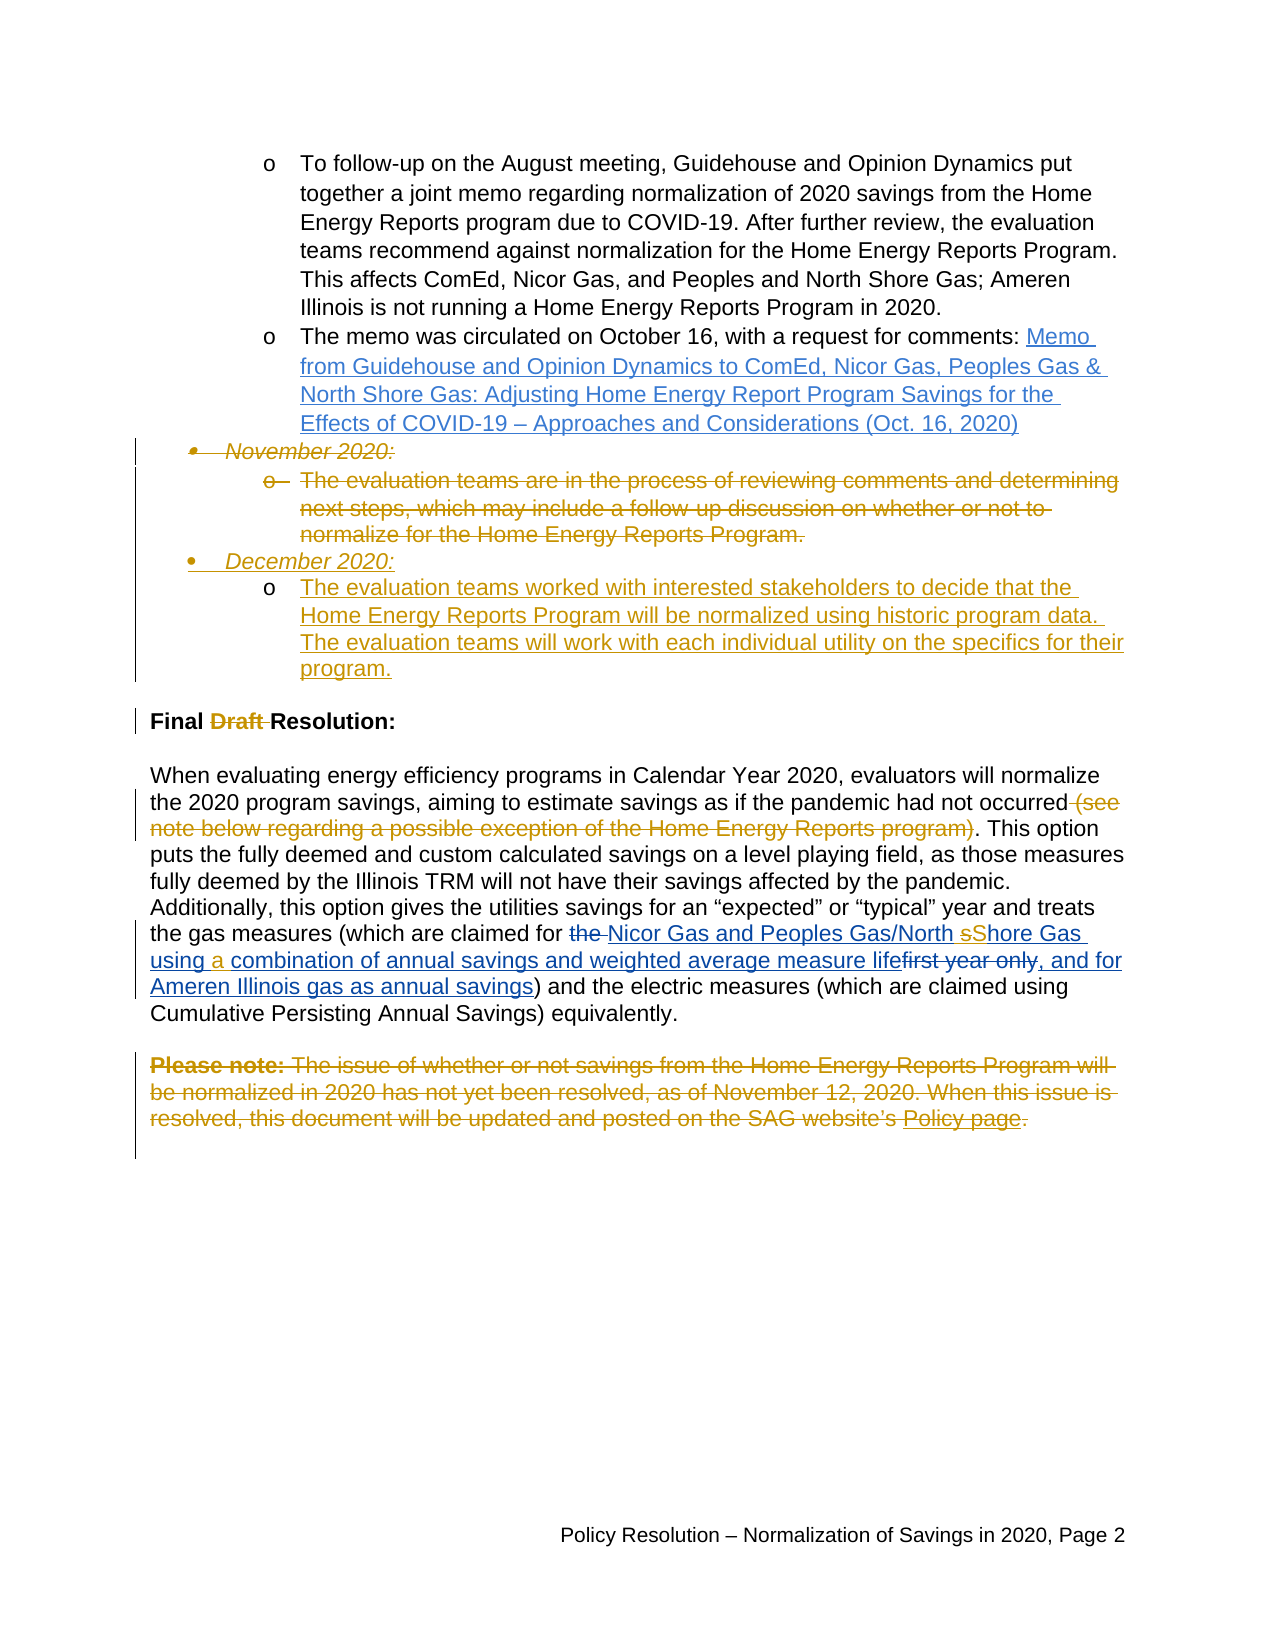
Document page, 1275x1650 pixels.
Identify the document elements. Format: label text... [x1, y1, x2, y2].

list The memo was circulated on October 16, with a request for comments: Memo from Guidehouse and Opinion Dynamics to ComEd, Nicor Gas, Peoples Gas & North Shore Gas: Adjusting Home Energy Report Program Savings for the Effects of COVID-19 – Approaches and Considerations (Oct. 16, 2020) [262, 323, 1125, 436]
list To follow-up on the August meeting, Guidehouse and Opinion Dynamics put together a joint memo regarding normalization of 2020 savings from the Home Energy Reports program due to COVID-19. After further review, the evaluation teams recommend against normalization for the Home Energy Reports Program. This affects ComEd, Nicor Gas, and Peoples and North Shore Gas; Ameren Illinois is not running a Home Energy Reports Program in 2020. [262, 150, 1125, 321]
text When evaluating energy efficiency programs in Calendar Year 2020, evaluators will normalize the 2020 program savings, aiming to estimate savings as if the pandemic had not occurred. This option puts the fully deemed and custom calculated savings on a level playing field, as those measures fully deemed by the Illinois TRM will not have their savings affected by the pandemic. Additionally, this option gives the utilities savings for an “expected” or “typical” year and treats the gas measures (which are claimed for ) and the electric measures (which are claimed using Cumulative Persisting Annual Savings) equivalently. [150, 762, 1125, 1026]
text Final Resolution: [150, 708, 1125, 734]
